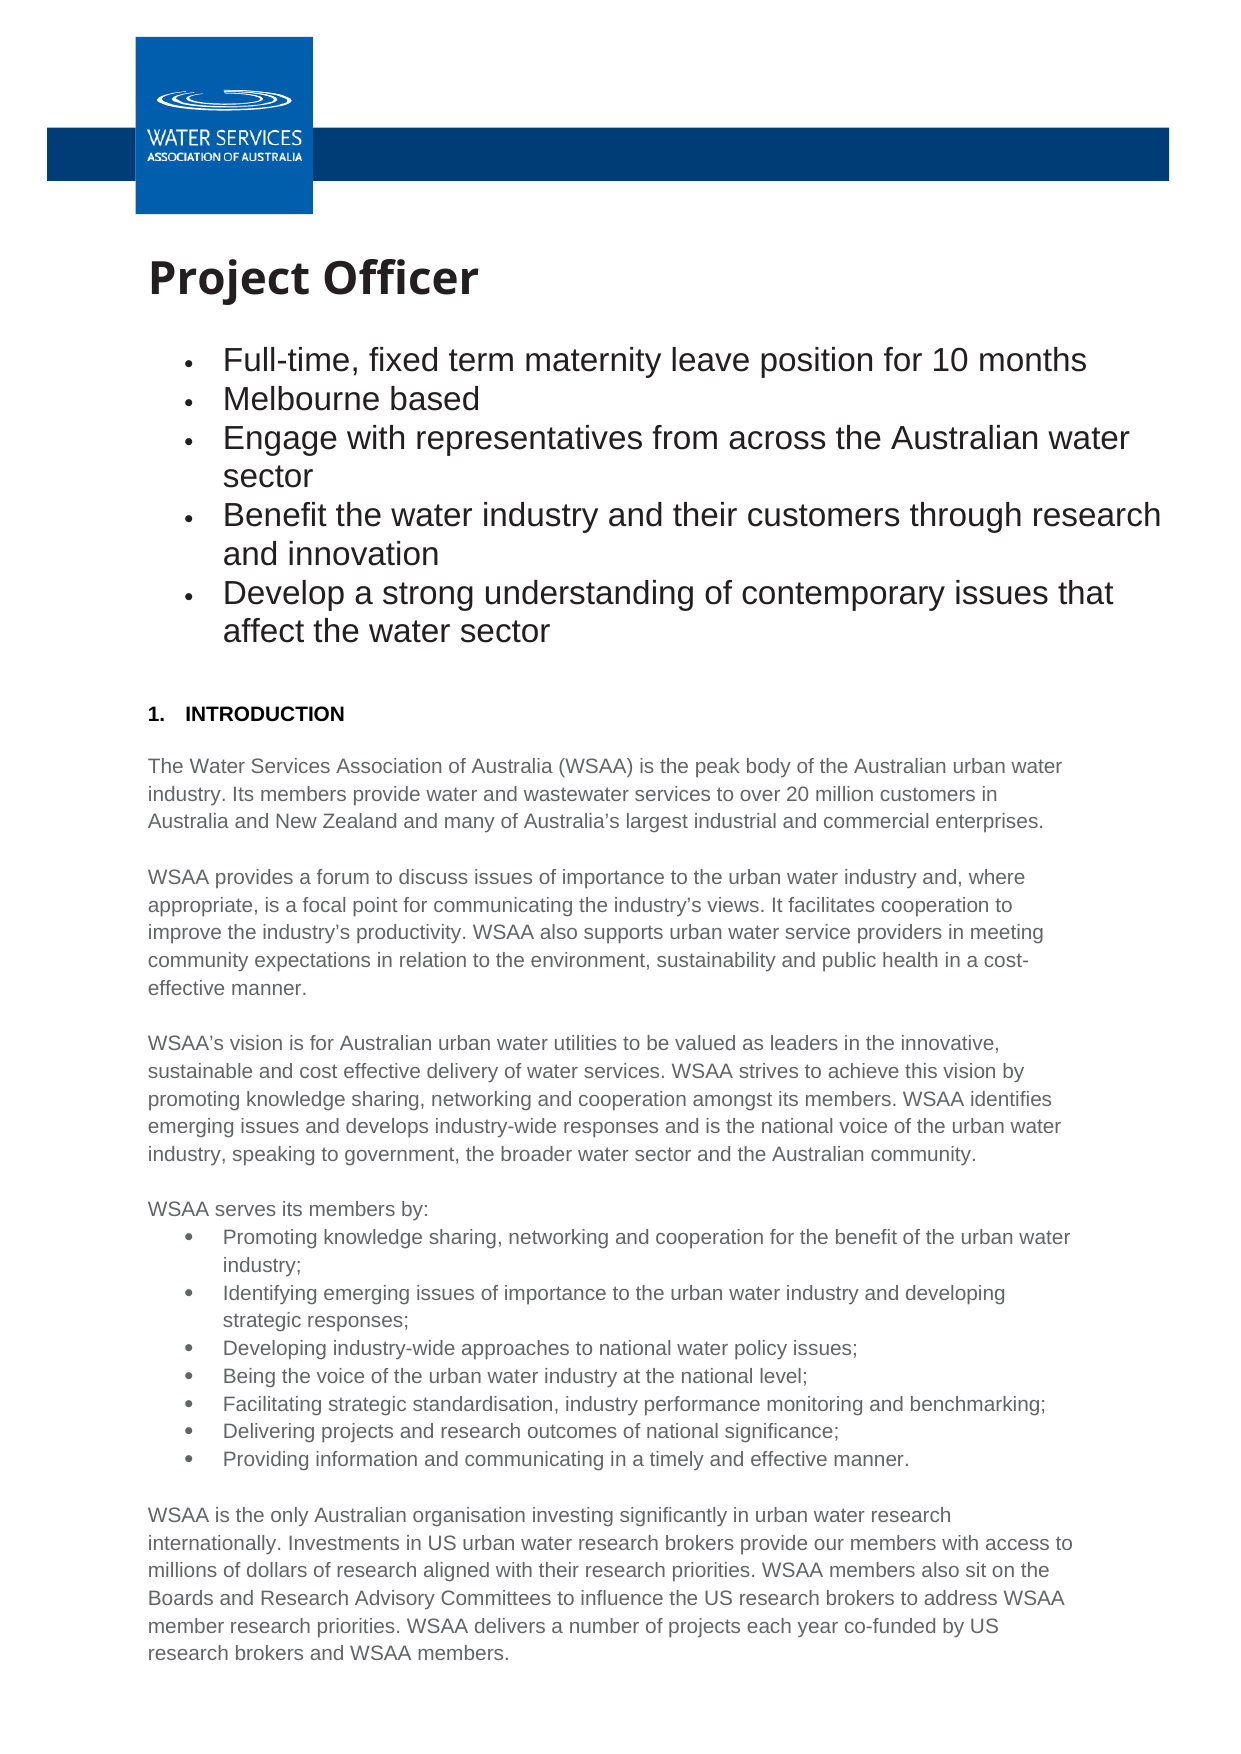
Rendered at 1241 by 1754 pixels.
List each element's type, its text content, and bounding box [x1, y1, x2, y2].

list Identifying emerging issues of importance to the urban water industry and developing strategic responses; [185, 1280, 1078, 1332]
list Promoting knowledge sharing, networking and cooperation for the benefit of the urban water industry; [185, 1225, 1078, 1277]
text WSAA is the only Australian organisation investing significantly in urban water research internationally. Investments in US urban water research brokers provide our members with access to millions of dollars of research aligned with their research priorities. WSAA members also sit on the Boards and Research Advisory Committees to influence the US research brokers to address WSAA member research priorities. WSAA delivers a number of projects each year co-funded by US research brokers and WSAA members. [148, 1503, 1078, 1665]
text Project Officer [148, 247, 1170, 307]
text The Water Services Association of Australia (WSAA) is the peak body of the Australian urban water industry. Its members provide water and wastewater services to over 20 million customers in Australia and New Zealand and many of Australia’s largest industrial and commercial enterprises. [148, 754, 1078, 833]
list Engage with representatives from across the Australian water sector [185, 418, 1192, 495]
list Facilitating strategic standardisation, industry performance monitoring and benchmarking; [185, 1392, 1078, 1416]
list Full-time, fixed term maternity leave position for 10 months [185, 340, 1192, 378]
text WSAA’s vision is for Australian urban water utilities to be valued as leaders in the innovative, sustainable and cost effective delivery of water services. WSAA strives to achieve this vision by promoting knowledge sharing, networking and cooperation amongst its members. WSAA identifies emerging issues and develops industry-wide responses and is the national voice of the urban water industry, speaking to government, the broader water sector and the Australian community. [148, 1031, 1078, 1166]
list Benefit the water industry and their customers through research and innovation [185, 496, 1192, 572]
list Melbourne based [185, 379, 1192, 417]
list Being the voice of the urban water industry at the national level; [185, 1364, 1078, 1388]
list Develop a strong understanding of contemporary issues that affect the water sector [185, 573, 1192, 650]
subtitle INTRODUCTION [148, 702, 1192, 726]
list Providing information and communicating in a timely and effective manner. [185, 1447, 1078, 1471]
text WSAA serves its members by: [148, 1197, 1078, 1221]
list Developing industry-wide approaches to national water policy issues; [185, 1336, 1078, 1360]
picture [147, 129, 302, 161]
list Delivering projects and research outcomes of national significance; [185, 1419, 1078, 1443]
text WSAA provides a forum to discuss issues of importance to the urban water industry and, where appropriate, is a focal point for communicating the industry’s views. It facilitates cooperation to improve the industry’s productivity. WSAA also supports urban water service providers in meeting community expectations in relation to the environment, sustainability and public health in a cost-effective manner. [148, 865, 1078, 999]
